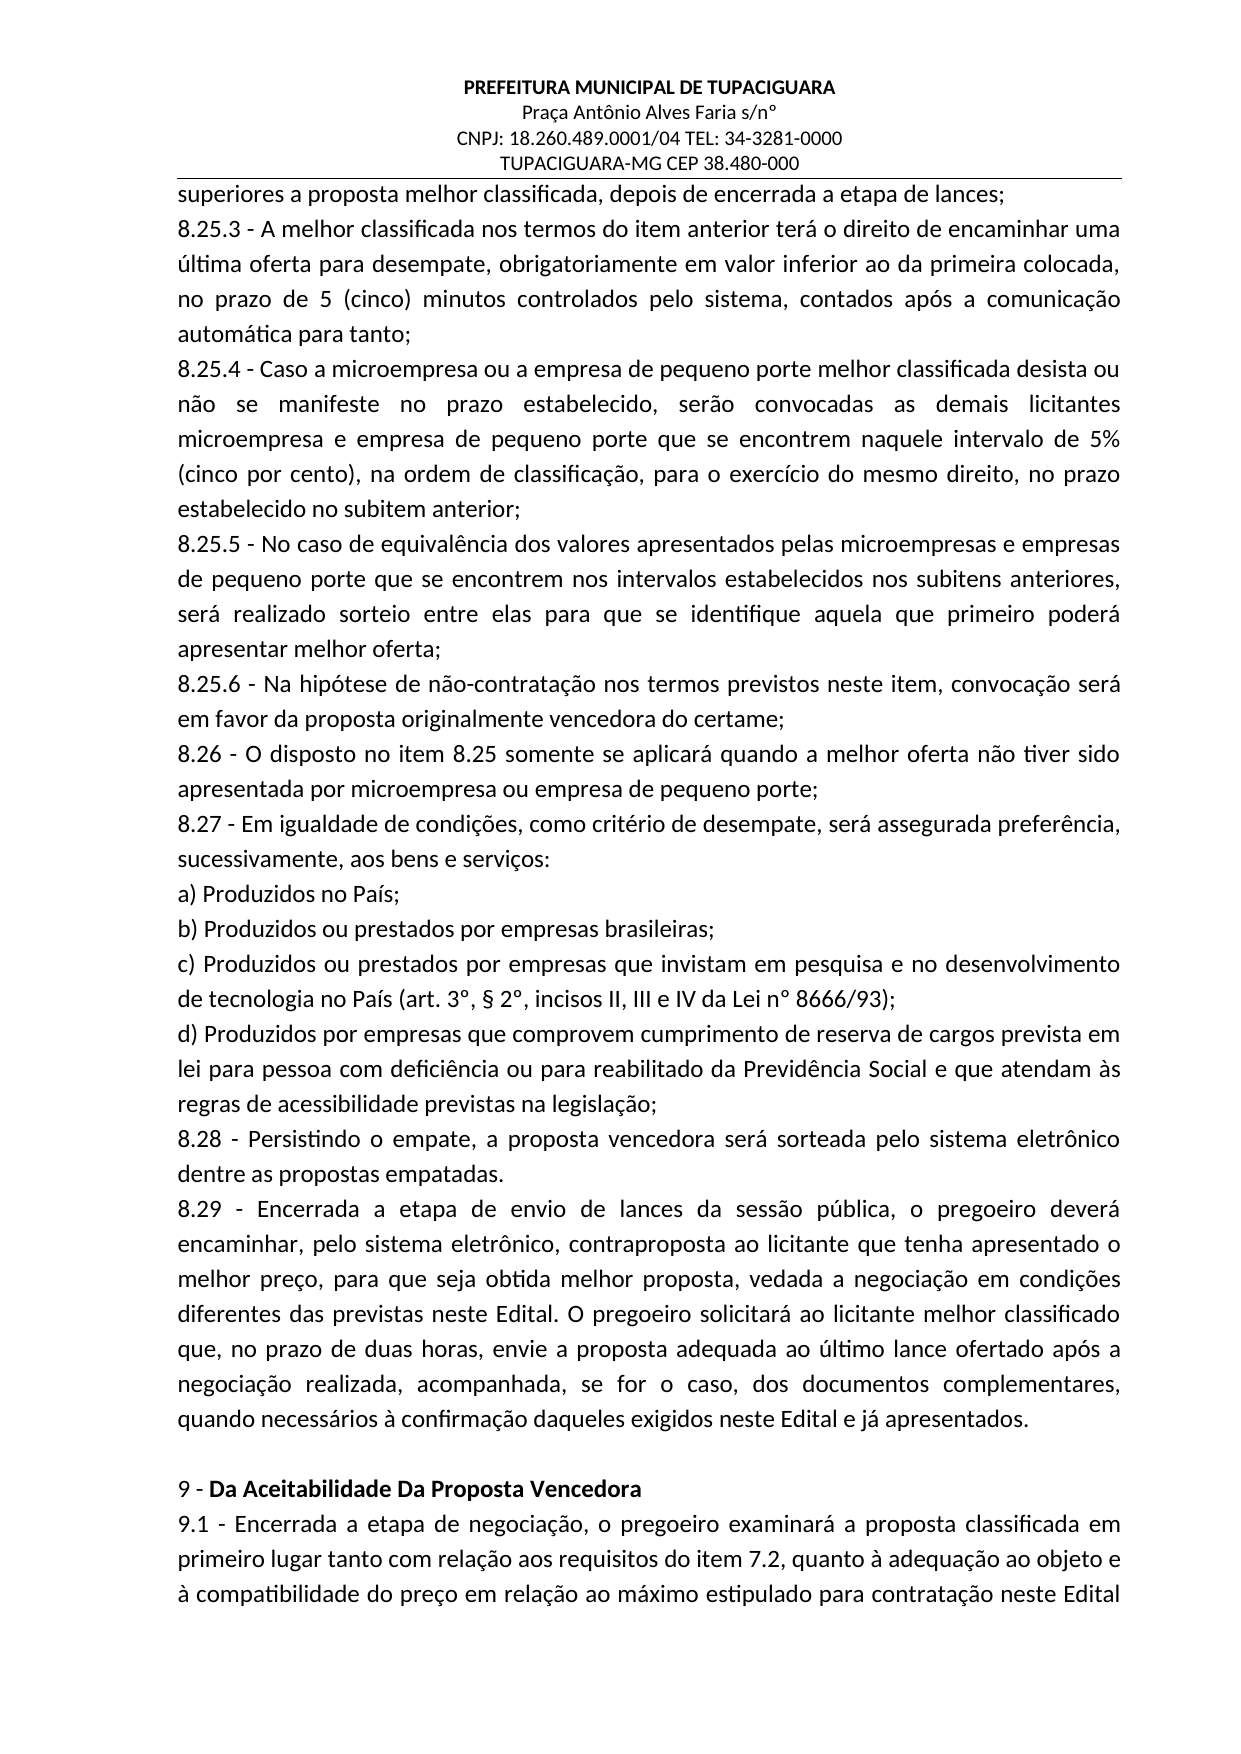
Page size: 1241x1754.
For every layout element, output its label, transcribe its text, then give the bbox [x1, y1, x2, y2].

text 8.25.4 - Caso a microempresa ou a empresa de pequeno porte melhor classificada desista ou não se manifeste no prazo estabelecido, serão convocadas as demais licitantes microempresa e empresa de pequeno porte que se encontrem naquele intervalo de 5% (cinco por cento), na ordem de classificação, para o exercício do mesmo direito, no prazo estabelecido no subitem anterior; [177, 354, 1122, 524]
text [177, 1509, 1122, 1609]
text 8.25.5 - No caso de equivalência dos valores apresentados pelas microempresas e empresas de pequeno porte que se encontrem nos intervalos estabelecidos nos subitens anteriores, será realizado sorteio entre elas para que se identifique aquela que primeiro poderá apresentar melhor oferta; [177, 529, 1122, 664]
text 9 - Da Aceitabilidade Da Proposta Vencedora [177, 1474, 1122, 1504]
text 8.25.6 - Na hipótese de não-contratação nos termos previstos neste item, convocação será em favor da proposta originalmente vencedora do certame; [177, 669, 1122, 734]
text b) Produzidos ou prestados por empresas brasileiras; [177, 914, 1122, 944]
text 8.28 - Persistindo o empate, a proposta vencedora será sorteada pelo sistema eletrônico dentre as propostas empatadas. [177, 1124, 1122, 1189]
text 8.29 - Encerrada a etapa de envio de lances da sessão pública, o pregoeiro deverá encaminhar, pelo sistema eletrônico, contraproposta ao licitante que tenha apresentado o melhor preço, para que seja obtida melhor proposta, vedada a negociação em condições diferentes das previstas neste Edital. O pregoeiro solicitará ao licitante melhor classificado que, no prazo de duas horas, envie a proposta adequada ao último lance ofertado após a negociação realizada, acompanhada, se for o caso, dos documentos complementares, quando necessários à confirmação daqueles exigidos neste Edital e já apresentados. [177, 1194, 1122, 1434]
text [177, 179, 1122, 209]
text c) Produzidos ou prestados por empresas que invistam em pesquisa e no desenvolvimento de tecnologia no País (art. 3º, § 2º, incisos II, III e IV da Lei nº 8666/93); [177, 949, 1122, 1014]
text 8.26 - O disposto no item 8.25 somente se aplicará quando a melhor oferta não tiver sido apresentada por microempresa ou empresa de pequeno porte; [177, 739, 1122, 804]
text 8.25.3 - A melhor classificada nos termos do item anterior terá o direito de encaminhar uma última oferta para desempate, obrigatoriamente em valor inferior ao da primeira colocada, no prazo de 5 (cinco) minutos controlados pelo sistema, contados após a comunicação automática para tanto; [177, 214, 1122, 349]
text d) Produzidos por empresas que comprovem cumprimento de reserva de cargos prevista em lei para pessoa com deficiência ou para reabilitado da Previdência Social e que atendam às regras de acessibilidade previstas na legislação; [177, 1019, 1122, 1119]
text 8.27 - Em igualdade de condições, como critério de desempate, será assegurada preferência, sucessivamente, aos bens e serviços: [177, 809, 1122, 874]
text a) Produzidos no País; [177, 879, 1122, 909]
